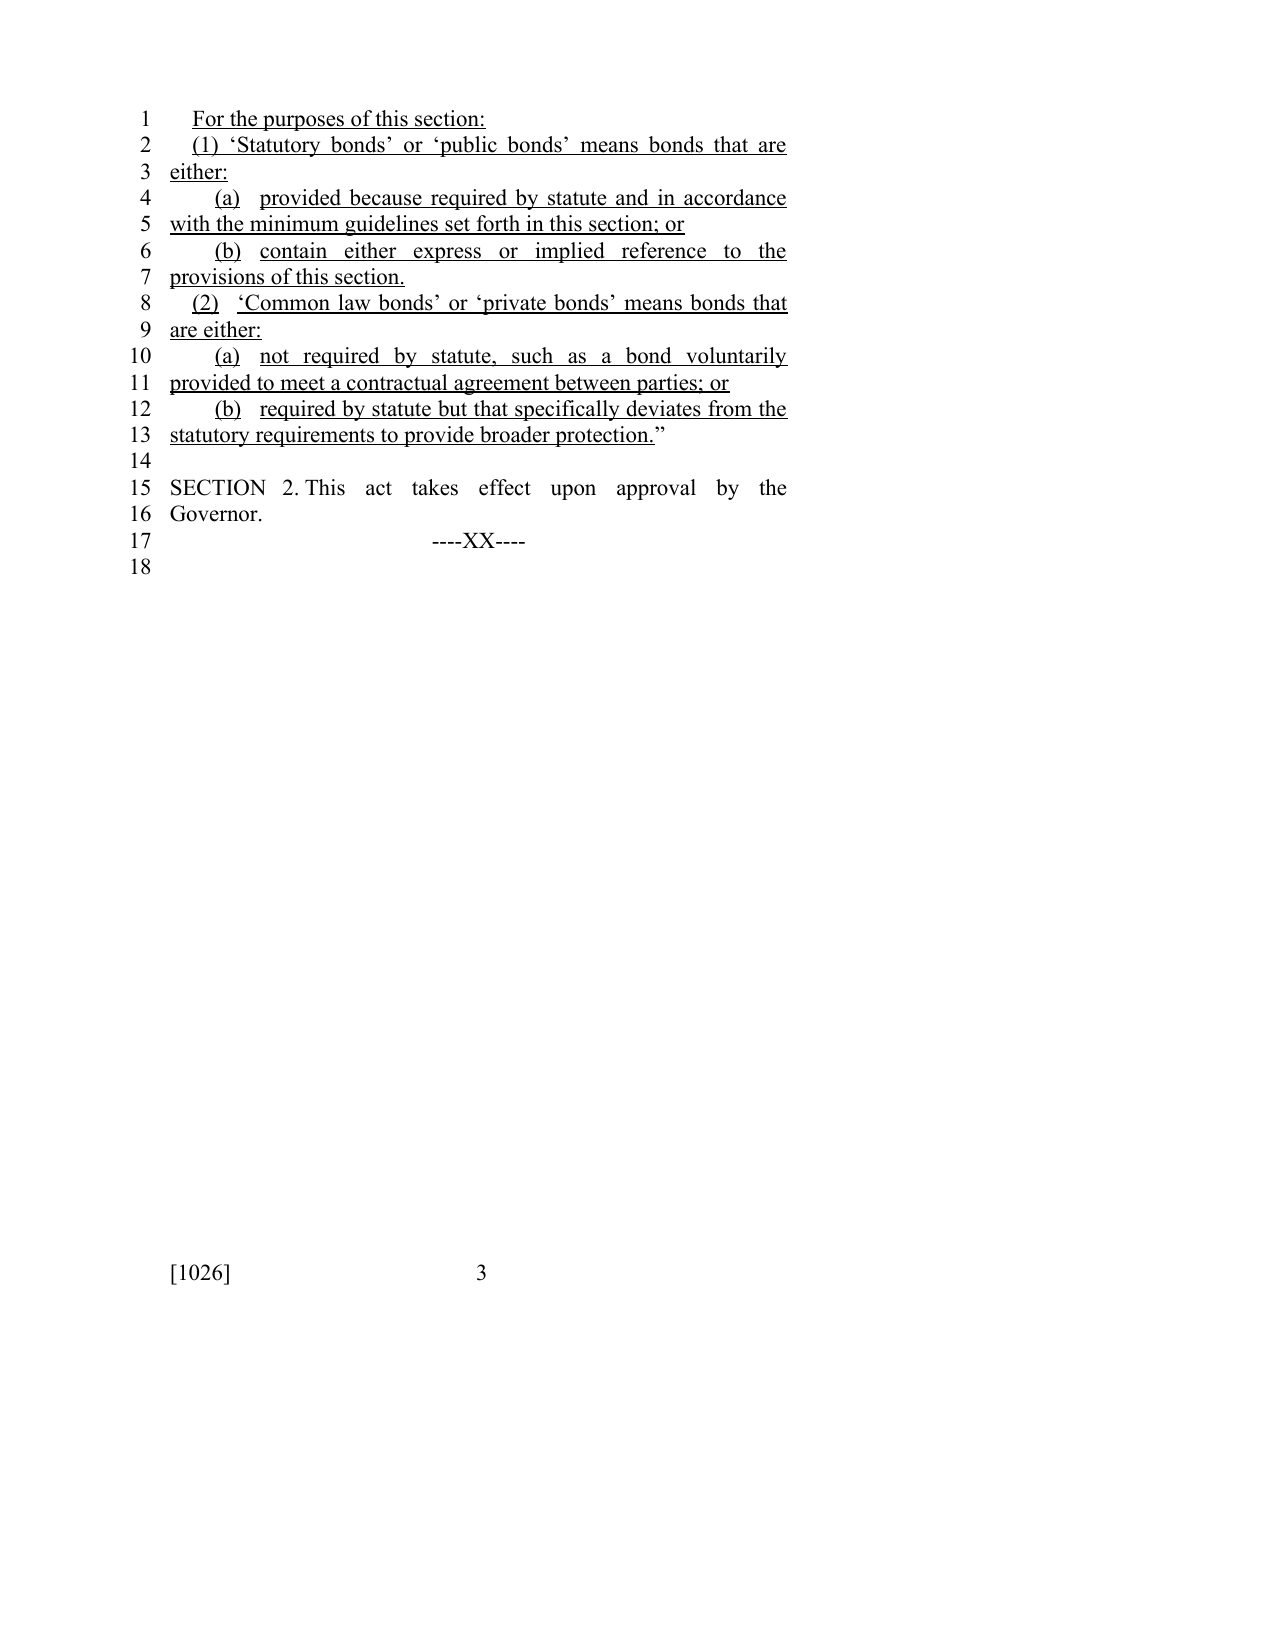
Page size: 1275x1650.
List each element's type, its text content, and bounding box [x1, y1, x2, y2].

text ----XX---- [169, 527, 787, 553]
text For the purposes of this section: [169, 105, 787, 131]
text (1) ‘Statutory bonds’ or ‘public bonds’ means bonds that are either: [169, 131, 787, 184]
text (a) provided because required by statute and in accordance with the minimum guidelines set forth in this section; or [169, 184, 787, 237]
text (b) contain either express or implied reference to the provisions of this section. [169, 237, 787, 289]
text (a) not required by statute, such as a bond voluntarily provided to meet a contractual agreement between parties; or [169, 342, 787, 395]
text SECTION 2. This act takes effect upon approval by the Governor. [169, 474, 787, 527]
text (b) required by statute but that specifically deviates from the statutory requirements to provide broader protection.” [169, 395, 787, 448]
text (2) ‘Common law bonds’ or ‘private bonds’ means bonds that are either: [169, 289, 787, 342]
